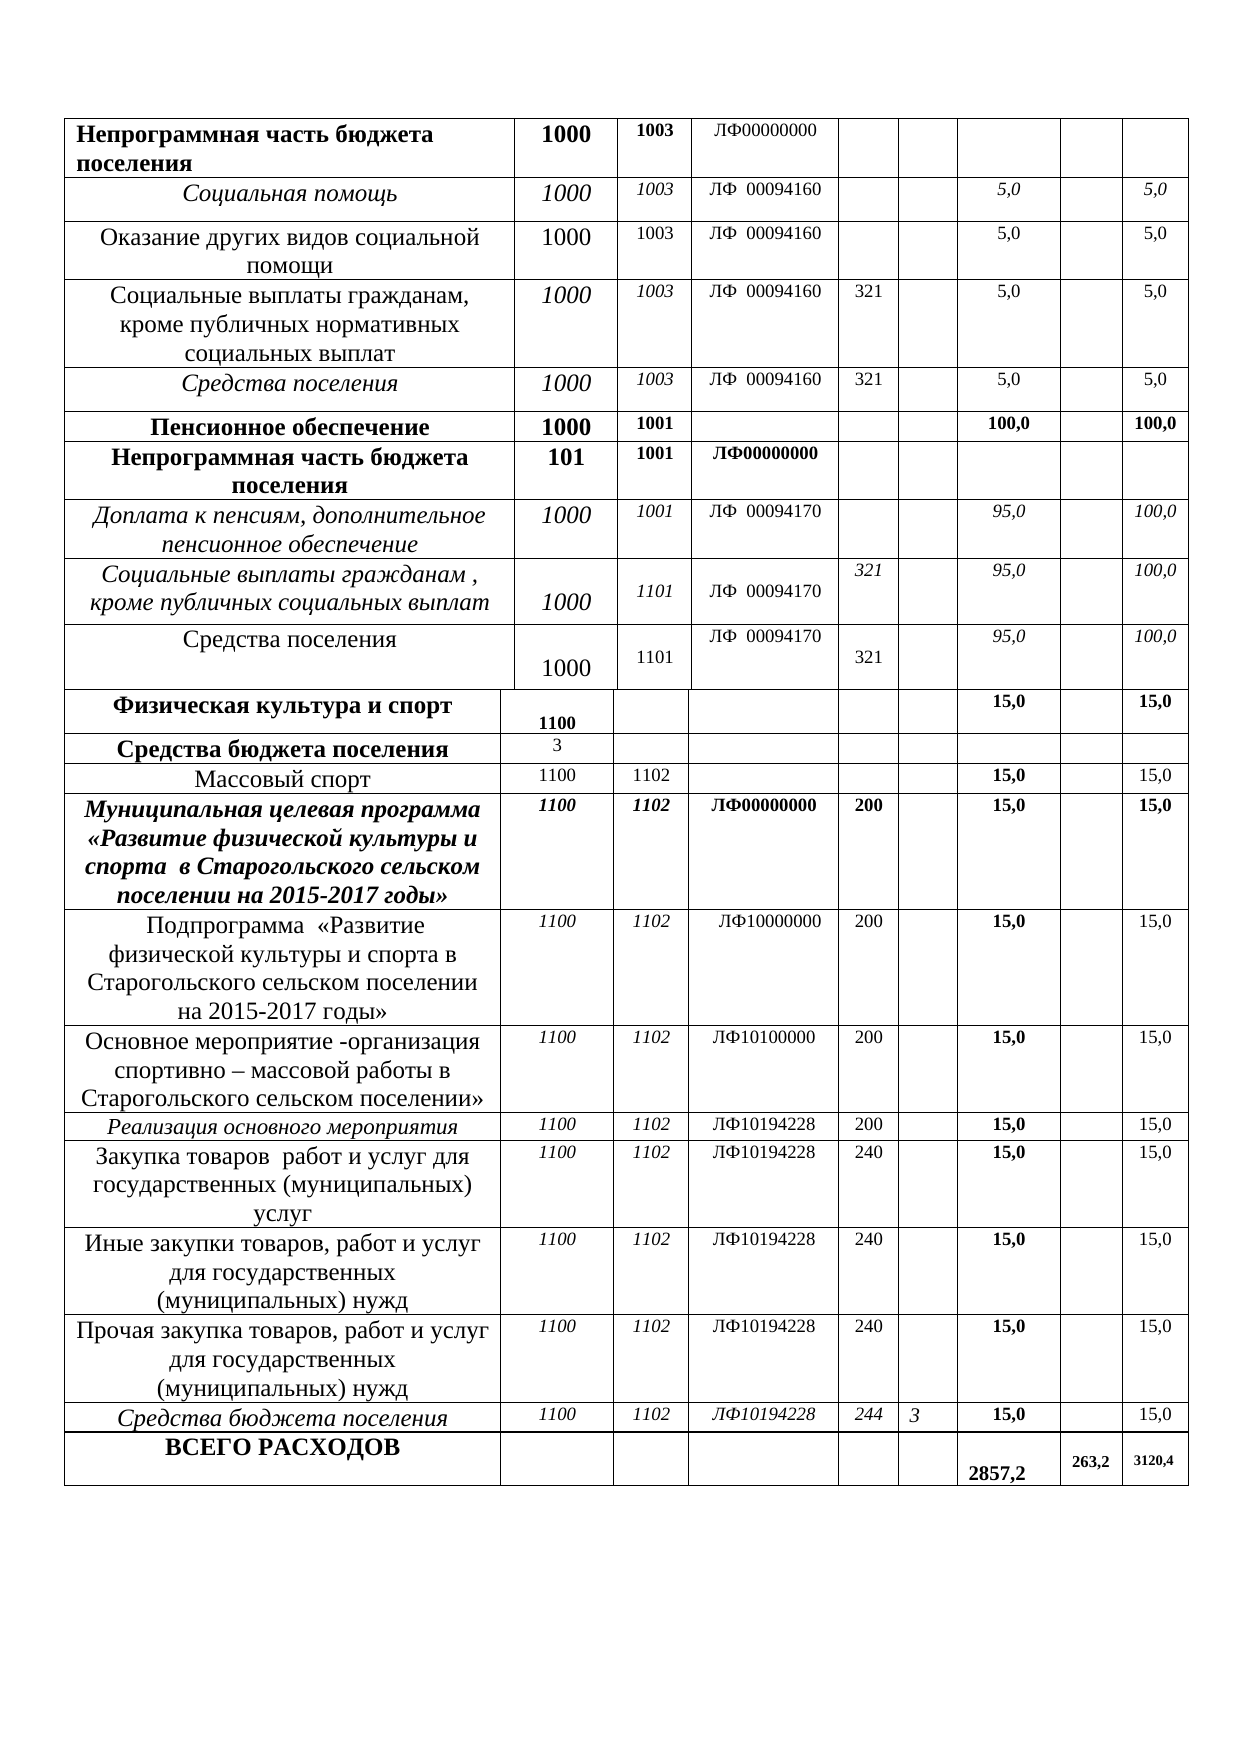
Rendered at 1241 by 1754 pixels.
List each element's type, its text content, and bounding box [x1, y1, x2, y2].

table_cell [1061, 222, 1122, 279]
table_cell ЛФ10100000 [689, 1026, 838, 1112]
table_cell 5,0 [958, 222, 1060, 279]
table_cell 321 [839, 368, 898, 411]
table_cell Непрограммная часть бюджета поселения [65, 119, 514, 177]
table_cell Муниципальная целевая программа «Развитие физической культуры и спорта в Старогольского сельском поселении на 2015-2017 годы» [65, 794, 500, 909]
table_cell 15,0 [1123, 1315, 1188, 1402]
table_cell 15,0 [958, 690, 1060, 733]
table_cell 1003 [618, 368, 691, 411]
table_cell [1061, 1113, 1122, 1140]
table_cell 15,0 [1123, 1403, 1188, 1431]
table_cell ЛФ10194228 [689, 1113, 838, 1140]
table_cell Основное мероприятие -организация спортивно – массовой работы в Старогольского сельском поселении» [65, 1026, 500, 1112]
table_cell [839, 442, 898, 499]
table_cell ЛФ10000000 [689, 910, 838, 1025]
table_cell [1061, 625, 1122, 689]
table_cell [899, 119, 957, 177]
table_cell [899, 1141, 957, 1227]
table_cell [899, 412, 957, 441]
table_cell 5,0 [958, 178, 1060, 221]
table_cell [839, 412, 898, 441]
table_cell [899, 1228, 957, 1314]
table_cell [614, 690, 688, 733]
table_cell 15,0 [1123, 794, 1188, 909]
table_cell 1000 [515, 368, 617, 411]
table_cell 1100 [501, 1026, 613, 1112]
table_cell 1003 [618, 222, 691, 279]
table_cell 15,0 [1123, 1141, 1188, 1227]
table_cell Иные закупки товаров, работ и услуг для государственных (муниципальных) нужд [65, 1228, 500, 1314]
table_cell 1000 [515, 222, 617, 279]
table_cell 101 [515, 442, 617, 499]
table_cell [1123, 442, 1188, 499]
table_cell ЛФ10194228 [689, 1141, 838, 1227]
table_cell 100,0 [1123, 559, 1188, 623]
table_cell 5,0 [958, 280, 1060, 367]
table_cell 1100 [501, 764, 613, 793]
table_cell 1001 [618, 412, 691, 441]
table_cell [1061, 368, 1122, 411]
table_cell [1123, 119, 1188, 177]
table_cell 1102 [614, 1141, 688, 1227]
table_cell 1000 [515, 500, 617, 558]
table_cell 1100 [501, 794, 613, 909]
table_cell [899, 280, 957, 367]
table_cell [839, 178, 898, 221]
table_cell 5,0 [1123, 280, 1188, 367]
table_cell 15,0 [1123, 690, 1188, 733]
table_cell 244 [839, 1403, 898, 1431]
table_cell [899, 368, 957, 411]
table_cell 15,0 [958, 1315, 1060, 1402]
table_cell 1100 [501, 1315, 613, 1402]
table_cell 1100 [501, 1403, 613, 1431]
table_cell [1061, 178, 1122, 221]
table_cell 1003 [618, 178, 691, 221]
table_cell [1061, 442, 1122, 499]
table_cell Прочая закупка товаров, работ и услуг для государственных (муниципальных) нужд [65, 1315, 500, 1402]
table_cell [839, 500, 898, 558]
table_cell 1102 [614, 794, 688, 909]
table_cell Оказание других видов социальной помощи [65, 222, 514, 279]
table_cell Социальные выплаты гражданам , кроме публичных социальных выплат [65, 559, 514, 623]
table_cell 100,0 [1123, 625, 1188, 689]
table_cell Реализация основного мероприятия [65, 1113, 500, 1140]
table_cell 100,0 [1123, 412, 1188, 441]
table_cell ЛФ 00094170 [692, 500, 838, 558]
table_cell Социальные выплаты гражданам, кроме публичных нормативных социальных выплат [65, 280, 514, 367]
table_cell 200 [839, 1026, 898, 1112]
table_cell 15,0 [958, 1113, 1060, 1140]
table_cell ЛФ 00094160 [692, 178, 838, 221]
table_cell Массовый спорт [65, 764, 500, 793]
table_cell 1102 [614, 1403, 688, 1431]
table_cell 15,0 [958, 1026, 1060, 1112]
table_cell 15,0 [1123, 1113, 1188, 1140]
table_cell ЛФ 00094170 [692, 625, 838, 689]
table_cell 1000 [515, 280, 617, 367]
table_cell 15,0 [958, 1228, 1060, 1314]
table_cell 1000 [515, 559, 617, 623]
table_cell 1100 [501, 690, 613, 733]
table_cell ЛФ10194228 [689, 1403, 838, 1431]
table_cell 95,0 [958, 625, 1060, 689]
table_cell 2857,2 [958, 1433, 1060, 1485]
table_cell 1000 [515, 178, 617, 221]
table_cell 3 [501, 734, 613, 763]
table_cell [689, 1433, 838, 1485]
table_cell [839, 734, 898, 763]
table_cell ЛФ10194228 [689, 1228, 838, 1314]
table_cell 15,0 [1123, 764, 1188, 793]
table_cell Физическая культура и спорт [65, 690, 500, 733]
table_cell 1101 [618, 559, 691, 623]
table_cell 1102 [614, 1113, 688, 1140]
table_cell ЛФ00000000 [692, 119, 838, 177]
table_cell 1100 [501, 1228, 613, 1314]
table_cell [899, 910, 957, 1025]
table_cell 15,0 [1123, 910, 1188, 1025]
table_cell 95,0 [958, 500, 1060, 558]
table_cell [899, 559, 957, 623]
table_cell [899, 1113, 957, 1140]
table_cell 3120,4 [1123, 1433, 1188, 1485]
table_cell 1102 [614, 1315, 688, 1402]
table_cell [839, 690, 898, 733]
table_cell 15,0 [1123, 1026, 1188, 1112]
table_cell [899, 1433, 957, 1485]
table_cell 1100 [501, 910, 613, 1025]
table_cell [839, 764, 898, 793]
table_cell [1061, 794, 1122, 909]
table_cell ЛФ 00094170 [692, 559, 838, 623]
table_cell 200 [839, 794, 898, 909]
table_cell 15,0 [958, 764, 1060, 793]
table_cell ЛФ10194228 [689, 1315, 838, 1402]
table_cell [614, 734, 688, 763]
table_cell [1061, 280, 1122, 367]
table_cell 1102 [614, 1228, 688, 1314]
table_cell Закупка товаров работ и услуг для государственных (муниципальных) услуг [65, 1141, 500, 1227]
table_cell [899, 794, 957, 909]
table_cell 321 [839, 625, 898, 689]
table_cell [1061, 734, 1122, 763]
table_cell 5,0 [1123, 222, 1188, 279]
table_cell 1102 [614, 910, 688, 1025]
table_cell [1061, 559, 1122, 623]
table_cell Непрограммная часть бюджета поселения [65, 442, 514, 499]
table_cell 1003 [618, 119, 691, 177]
table_cell 200 [839, 1113, 898, 1140]
table_cell 240 [839, 1315, 898, 1402]
table_cell [958, 734, 1060, 763]
table_cell [1061, 690, 1122, 733]
table_cell Социальная помощь [65, 178, 514, 221]
table_cell ЛФ 00094160 [692, 368, 838, 411]
table_cell [899, 500, 957, 558]
table_cell [899, 625, 957, 689]
table_cell [1061, 910, 1122, 1025]
table_cell 1000 [515, 412, 617, 441]
table_cell [899, 178, 957, 221]
table_cell ЛФ 00094160 [692, 280, 838, 367]
table_cell [839, 222, 898, 279]
table_cell [1061, 1315, 1122, 1402]
table_cell [1061, 1141, 1122, 1227]
table_cell 1100 [501, 1113, 613, 1140]
table_cell 240 [839, 1141, 898, 1227]
table_cell 1001 [618, 500, 691, 558]
table_cell Средства бюджета поселения [65, 1403, 500, 1431]
table_cell [839, 119, 898, 177]
table_cell Средства поселения [65, 368, 514, 411]
table_cell [689, 690, 838, 733]
table_cell [614, 1433, 688, 1485]
table_cell ЛФ00000000 [692, 442, 838, 499]
table_cell [899, 1026, 957, 1112]
table_cell [899, 734, 957, 763]
table_cell 15,0 [958, 794, 1060, 909]
table_cell [899, 764, 957, 793]
table_cell 321 [839, 280, 898, 367]
table_cell [501, 1433, 613, 1485]
table_cell [899, 442, 957, 499]
table_cell [1123, 734, 1188, 763]
table_cell 1102 [614, 764, 688, 793]
table_cell 15,0 [958, 910, 1060, 1025]
table_cell 1000 [515, 119, 617, 177]
table_cell [689, 734, 838, 763]
table_cell 15,0 [958, 1403, 1060, 1431]
table_cell [1061, 1026, 1122, 1112]
table_cell 15,0 [1123, 1228, 1188, 1314]
table_cell 1003 [618, 280, 691, 367]
table_cell Пенсионное обеспечение [65, 412, 514, 441]
table_cell Подпрограмма «Развитие физической культуры и спорта в Старогольского сельском поселении на 2015-2017 годы» [65, 910, 500, 1025]
table_cell 321 [839, 559, 898, 623]
table_cell Средства бюджета поселения [65, 734, 500, 763]
table_cell 3 [899, 1403, 957, 1431]
table_cell [689, 764, 838, 793]
table_cell ЛФ00000000 [689, 794, 838, 909]
table_cell [692, 412, 838, 441]
table_cell [1061, 1228, 1122, 1314]
table_cell 240 [839, 1228, 898, 1314]
table_cell [1061, 119, 1122, 177]
table_cell [899, 222, 957, 279]
table_cell 95,0 [958, 559, 1060, 623]
table_cell 1000 [515, 625, 617, 689]
table_cell 100,0 [958, 412, 1060, 441]
table_cell Средства поселения [65, 625, 514, 689]
table_cell Доплата к пенсиям, дополнительное пенсионное обеспечение [65, 500, 514, 558]
table_cell 1101 [618, 625, 691, 689]
table_cell [1061, 764, 1122, 793]
table_cell 5,0 [1123, 178, 1188, 221]
table_cell 200 [839, 910, 898, 1025]
table_cell ВСЕГО РАСХОДОВ [65, 1433, 500, 1485]
table_cell [958, 442, 1060, 499]
table_cell [899, 1315, 957, 1402]
table_cell 15,0 [958, 1141, 1060, 1227]
table_cell 100,0 [1123, 500, 1188, 558]
table_cell 1102 [614, 1026, 688, 1112]
table_cell [899, 690, 957, 733]
table_cell [839, 1433, 898, 1485]
table_cell [1061, 1403, 1122, 1431]
table_cell [958, 119, 1060, 177]
table_cell 5,0 [1123, 368, 1188, 411]
table_cell 5,0 [958, 368, 1060, 411]
table_cell 1100 [501, 1141, 613, 1227]
table_cell [1061, 412, 1122, 441]
table_cell [1061, 500, 1122, 558]
table_cell ЛФ 00094160 [692, 222, 838, 279]
table_cell 263,2 [1061, 1433, 1122, 1485]
table_cell 1001 [618, 442, 691, 499]
